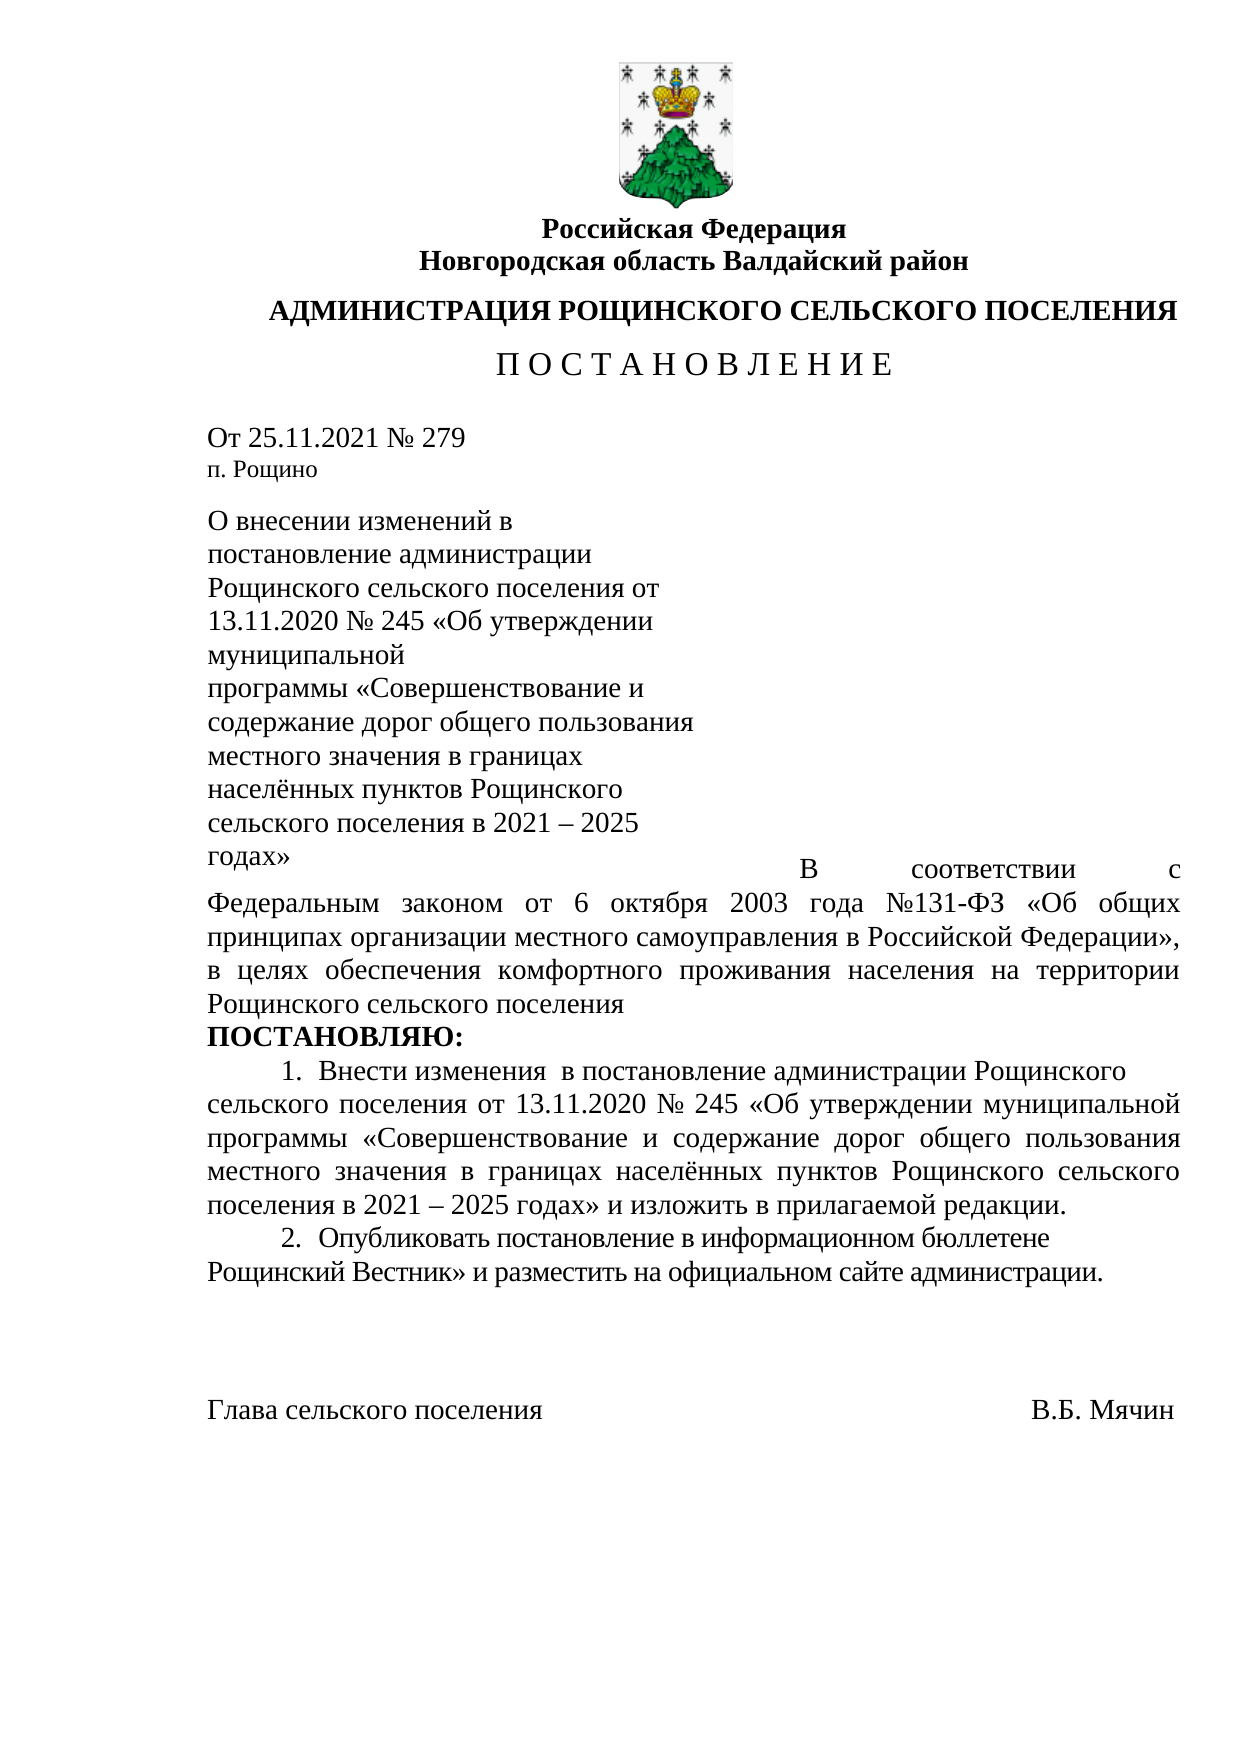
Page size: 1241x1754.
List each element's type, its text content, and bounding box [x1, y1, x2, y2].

text Новгородская область Валдайский район [207, 243, 1181, 277]
text АДМИНИСТРАЦИЯ РОЩИНСКОГО СЕЛЬСКОГО ПОСЕЛЕНИЯ [236, 293, 1181, 327]
text Российская Федерация [207, 218, 1181, 243]
text В соответствии с Федеральным законом от 6 октября 2003 года №131-ФЗ «Об общих принципах организации местного самоуправления в Российской Федерации», в целях обеспечения комфортного проживания населения на территории Рощинского сельского поселения [207, 852, 1181, 1019]
table_header О внесении изменений в постановление администрации Рощинского сельского поселения от 13.11.2020 № 245 «Об утверждении муниципальной программы «Совершенствование и содержание дорог общего пользования местного значения в границах населённых пунктов Рощинского сельского поселения в 2021 – 2025 годах» [196, 503, 707, 872]
text Рощинский Вестник» и разместить на официальном сайте администрации. [207, 1254, 1181, 1288]
text сельского поселения от 13.11.2020 № 245 «Об утверждении муниципальной программы «Совершенствование и содержание дорог общего пользования местного значения в границах населённых пунктов Рощинского сельского поселения в 2021 – 2025 годах» и изложить в прилагаемой редакции. [207, 1086, 1181, 1221]
text П О С Т А Н О В Л Е Н И Е [207, 344, 1181, 382]
list Внести изменения в постановление администрации Рощинского [281, 1053, 1181, 1086]
text От 25.11.2021 № 279 [207, 420, 1181, 454]
text ПОСТАНОВЛЯЮ: [207, 1019, 1181, 1053]
text Глава сельского поселения В.Б. Мячин [207, 1392, 1181, 1426]
text п. Рощино [207, 454, 1181, 483]
list Опубликовать постановление в информационном бюллетене [281, 1221, 1181, 1254]
